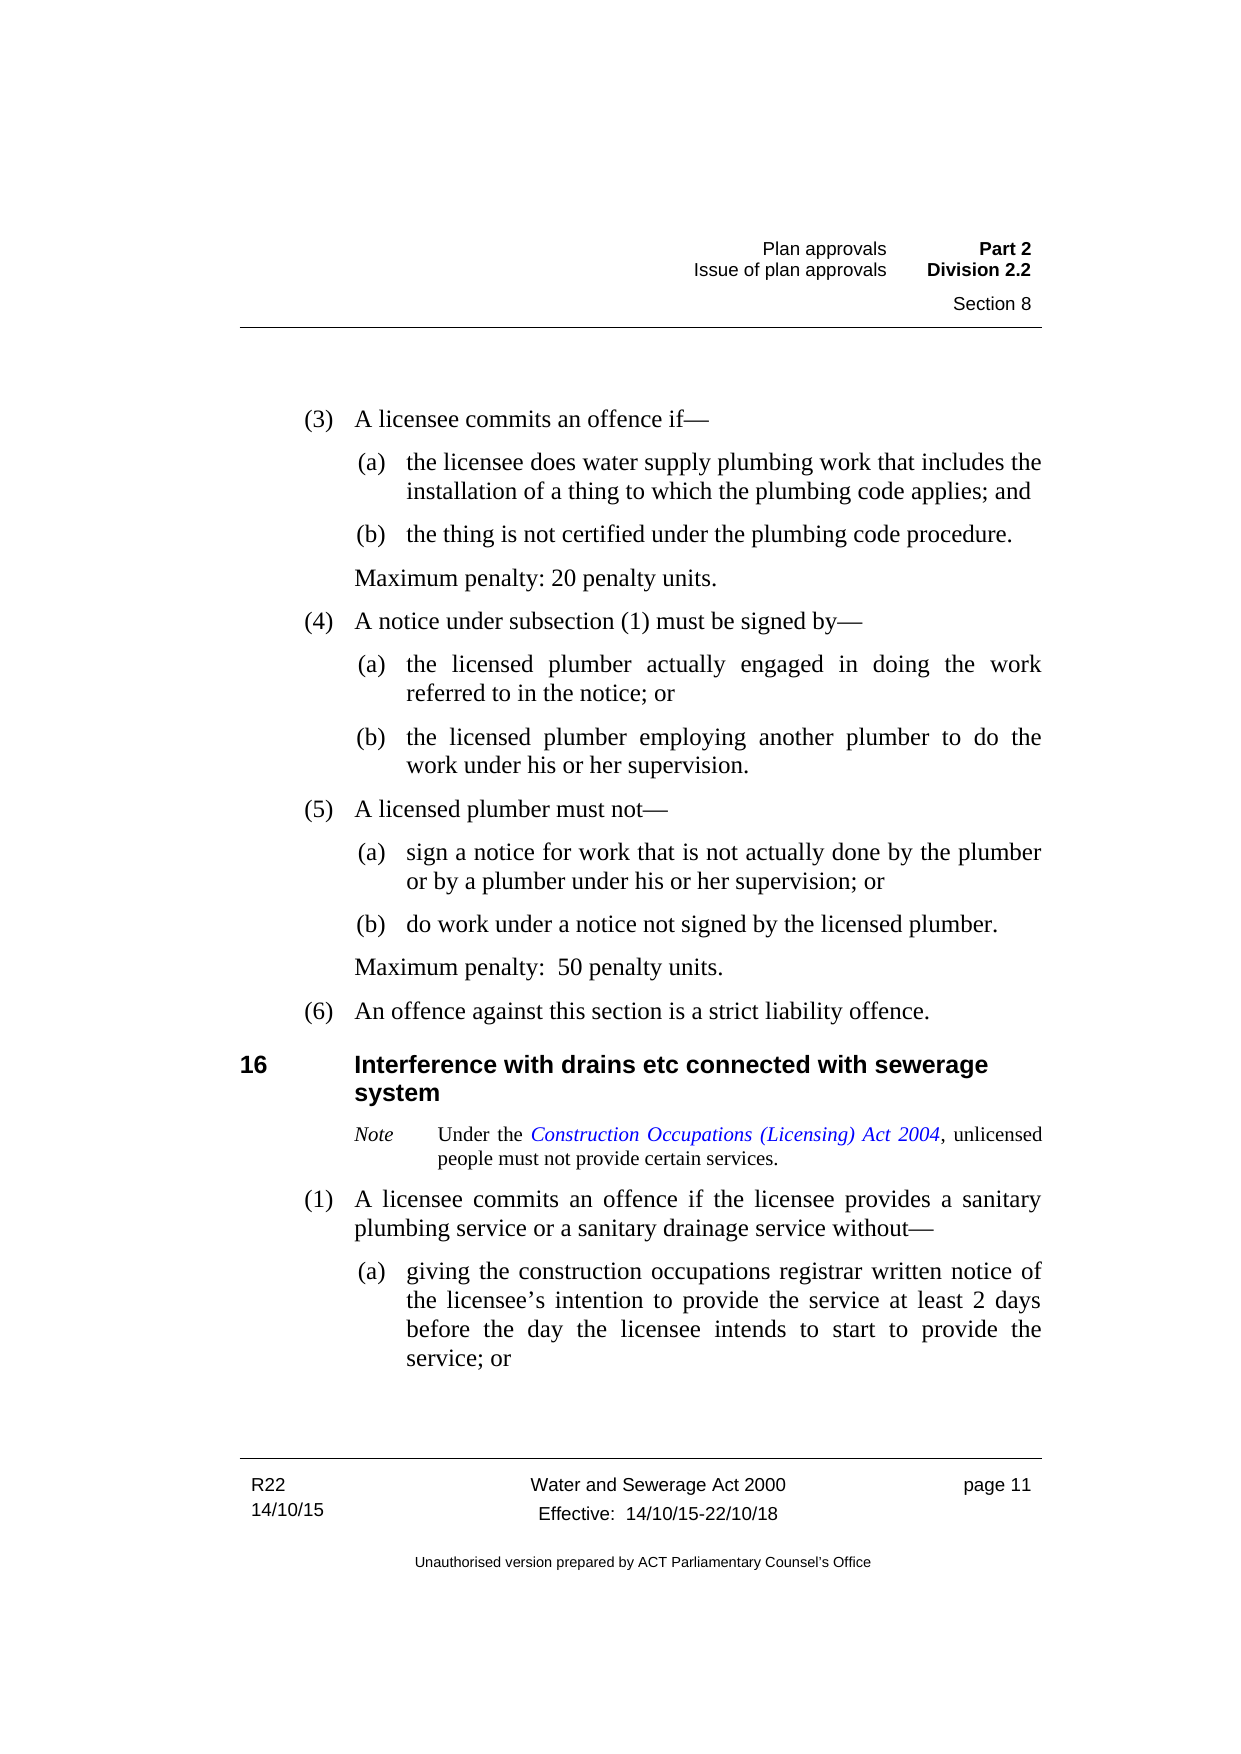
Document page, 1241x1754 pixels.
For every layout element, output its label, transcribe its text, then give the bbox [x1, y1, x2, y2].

text 16 Interference with drains etc connected with sewerage system [239, 1049, 1042, 1107]
text (4) A notice under subsection (1) must be signed by— [239, 606, 1042, 635]
text (6) An offence against this section is a strict liability offence. [239, 996, 1042, 1024]
text (3) A licensee commits an offence if— [239, 404, 1042, 433]
text (b) do work under a notice not signed by the licensed plumber. [239, 909, 1042, 938]
text (b) the licensed plumber employing another plumber to do the work under his or her supervision. [239, 722, 1042, 779]
text (a) the licensed plumber actually engaged in doing the work referred to in the notice; or [239, 649, 1042, 707]
text (5) A licensed plumber must not— [239, 794, 1042, 822]
text (b) the thing is not certified under the plumbing code procedure. [239, 519, 1042, 548]
text Maximum penalty: 20 penalty units. [354, 563, 1042, 592]
text (a) giving the construction occupations registrar written notice of the licensee’s intention to provide the service at least 2 days before the day the licensee intends to start to provide the service; or [239, 1256, 1042, 1371]
text Maximum penalty: 50 penalty units. [354, 952, 1042, 981]
text Note Under the Construction Occupations (Licensing) Act 2004, unlicensed people must not provide certain services. [354, 1122, 1042, 1170]
text (a) the licensee does water supply plumbing work that includes the installation of a thing to which the plumbing code applies; and [239, 447, 1042, 505]
text (a) sign a notice for work that is not actually done by the plumber or by a plumber under his or her supervision; or [239, 837, 1042, 894]
text (1) A licensee commits an offence if the licensee provides a sanitary plumbing service or a sanitary drainage service without— [239, 1184, 1042, 1242]
